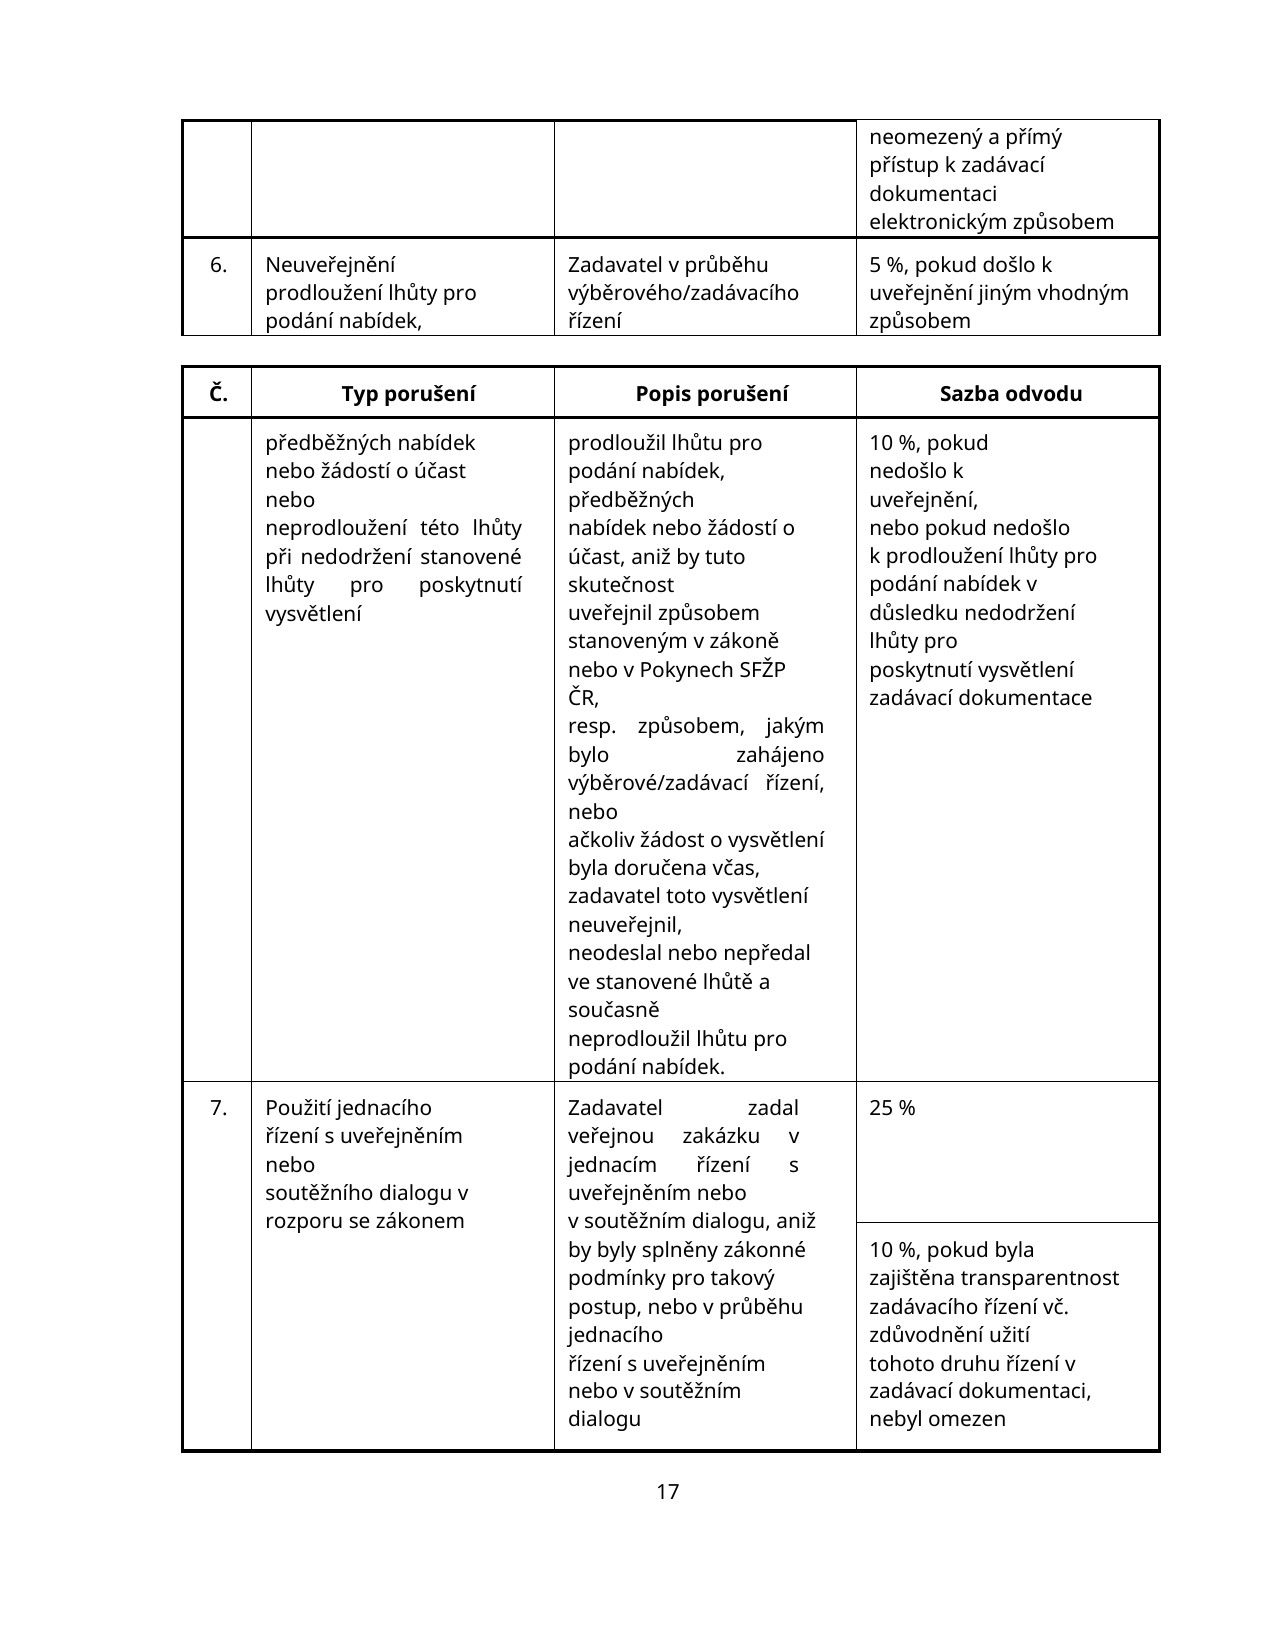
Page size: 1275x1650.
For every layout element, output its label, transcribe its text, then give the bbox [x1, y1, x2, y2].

table_cell prodloužil lhůtu pro podání nabídek, předběžných nabídek nebo žádostí o účast, aniž by tuto skutečnost uveřejnil způsobem stanoveným v zákoně nebo v Pokynech SFŽP ČR, resp. způsobem, jakým bylo zahájeno výběrové/zadávací řízení, nebo ačkoliv žádost o vysvětlení byla doručena včas, zadavatel toto vysvětlení neuveřejnil, neodeslal nebo nepředal ve stanovené lhůtě a současně neprodloužil lhůtu pro podání nabídek. [555, 419, 856, 1081]
table_cell 25 % [857, 1082, 1158, 1222]
table_header Popis porušení [555, 368, 856, 416]
table_cell 5 %, pokud došlo k uveřejnění jiným vhodným způsobem [857, 239, 1158, 335]
table_cell Použití jednacího řízení s uveřejněním nebo soutěžního dialogu v rozporu se zákonem [252, 1082, 554, 1449]
table_cell 7. [184, 1082, 251, 1449]
table_cell 6. [184, 239, 251, 335]
table_cell Zadavatel zadal veřejnou zakázku v jednacím řízení s uveřejněním nebo v soutěžním dialogu, aniž by byly splněny zákonné podmínky pro takový postup, nebo v průběhu jednacího řízení s uveřejněním nebo v soutěžním dialogu podstatně změnil zadávací podmínky. [555, 1082, 856, 1449]
table_cell [184, 419, 251, 1081]
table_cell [857, 120, 1158, 236]
table_header Sazba odvodu [857, 368, 1158, 416]
table_cell Zadavatel v průběhu výběrového/zadávacího řízení [555, 239, 856, 335]
table_cell předběžných nabídek nebo žádostí o účast nebo neprodloužení této lhůty při nedodržení stanovené lhůty pro poskytnutí vysvětlení [252, 419, 554, 1081]
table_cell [857, 1223, 1158, 1449]
table_header Typ porušení [252, 368, 554, 416]
table_cell Neuveřejnění prodloužení lhůty pro podání nabídek, [252, 239, 554, 335]
table_header Č. [184, 368, 251, 416]
table_cell 10 %, pokud nedošlo k uveřejnění, nebo pokud nedošlo k prodloužení lhůty pro podání nabídek v důsledku nedodržení lhůty pro poskytnutí vysvětlení zadávací dokumentace [857, 419, 1158, 1081]
